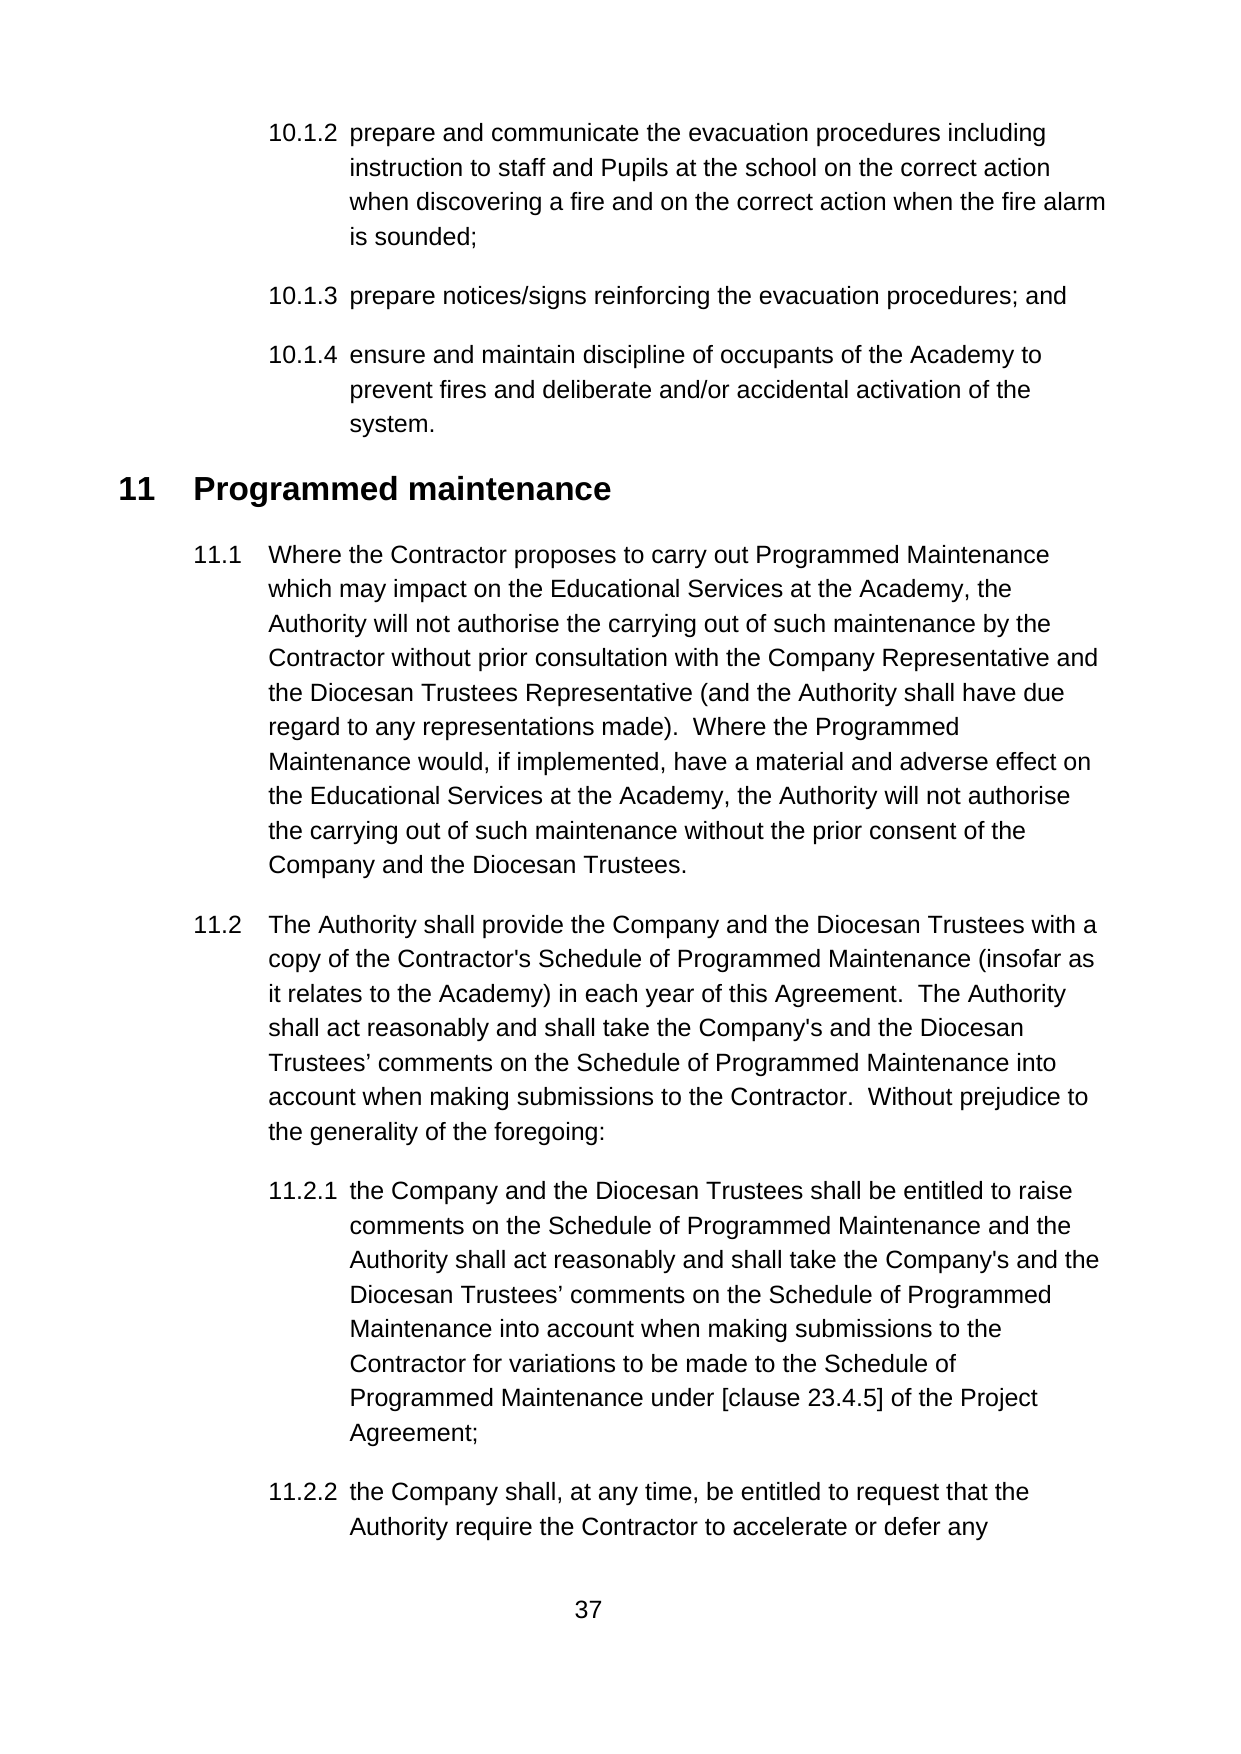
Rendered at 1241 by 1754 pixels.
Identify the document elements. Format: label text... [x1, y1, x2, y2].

text 11.2 The Authority shall provide the Company and the Diocesan Trustees with a copy of the Contractor's Schedule of Programmed Maintenance (insofar as it relates to the Academy) in each year of this Agreement. The Authority shall act reasonably and shall take the Company's and the Diocesan Trustees’ comments on the Schedule of Programmed Maintenance into account when making submissions to the Contractor. Without prejudice to the generality of the foregoing: [193, 910, 1107, 1145]
text 11.1 Where the Contractor proposes to carry out Programmed Maintenance which may impact on the Educational Services at the Academy, the Authority will not authorise the carrying out of such maintenance by the Contractor without prior consultation with the Company Representative and the Diocesan Trustees Representative (and the Authority shall have due regard to any representations made). Where the Programmed Maintenance would, if implemented, have a material and adverse effect on the Educational Services at the Academy, the Authority will not authorise the carrying out of such maintenance without the prior consent of the Company and the Diocesan Trustees. [193, 540, 1107, 879]
text 10.1.2 prepare and communicate the evacuation procedures including instruction to staff and Pupils at the school on the correct action when discovering a fire and on the correct action when the fire alarm is sounded; [268, 118, 1107, 250]
text 11.2.1 the Company and the Diocesan Trustees shall be entitled to raise comments on the Schedule of Programmed Maintenance and the Authority shall act reasonably and shall take the Company's and the Diocesan Trustees’ comments on the Schedule of Programmed Maintenance into account when making submissions to the Contractor for variations to be made to the Schedule of Programmed Maintenance under [clause 23.4.5] of the Project Agreement; [268, 1176, 1107, 1446]
text 10.1.4 ensure and maintain discipline of occupants of the Academy to prevent fires and deliberate and/or accidental activation of the system. [268, 341, 1107, 438]
text 10.1.3 prepare notices/signs reinforcing the evacuation procedures; and [268, 281, 1107, 310]
subtitle 11 Programmed maintenance [118, 469, 1107, 507]
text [268, 1477, 1107, 1540]
